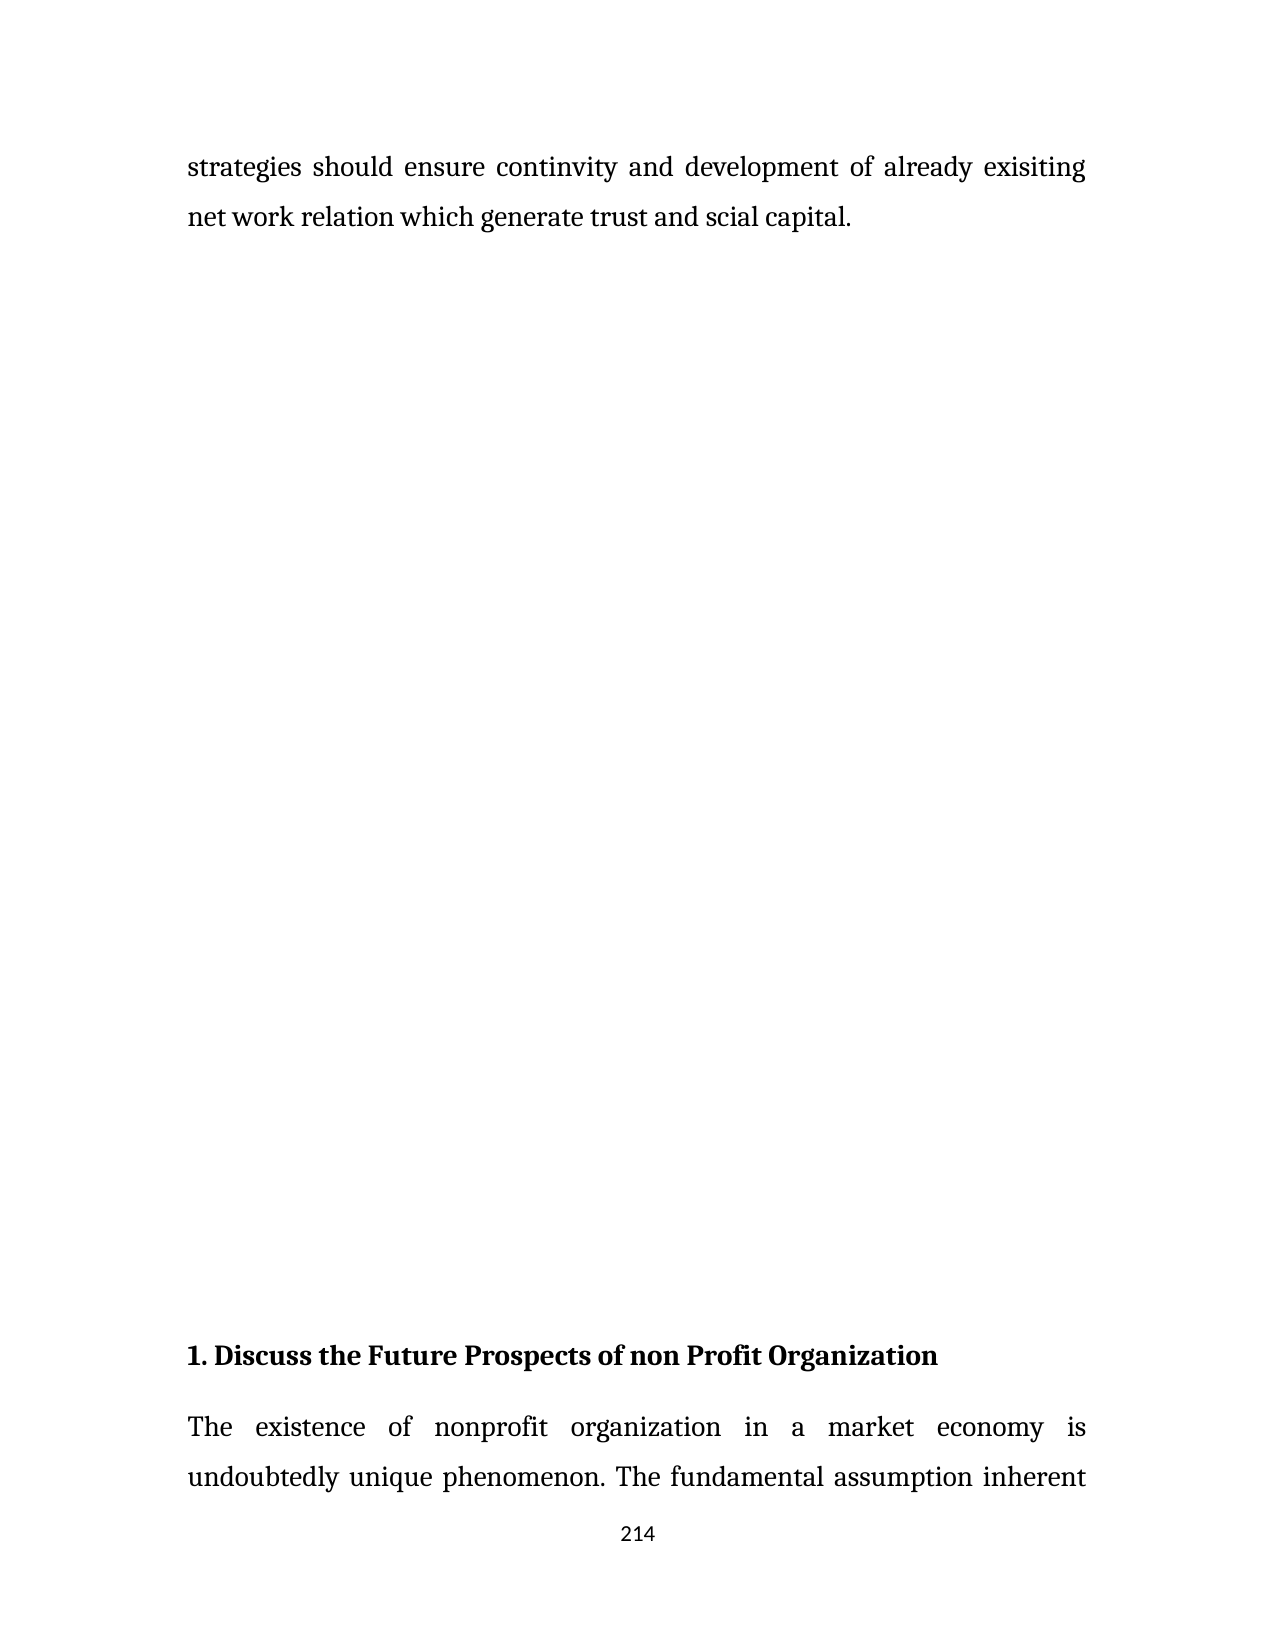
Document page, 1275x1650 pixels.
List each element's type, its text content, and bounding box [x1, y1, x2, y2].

text 1. Discuss the Future Prospects of non Profit Organization [187, 1339, 1087, 1372]
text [187, 150, 1087, 234]
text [187, 1410, 1087, 1494]
